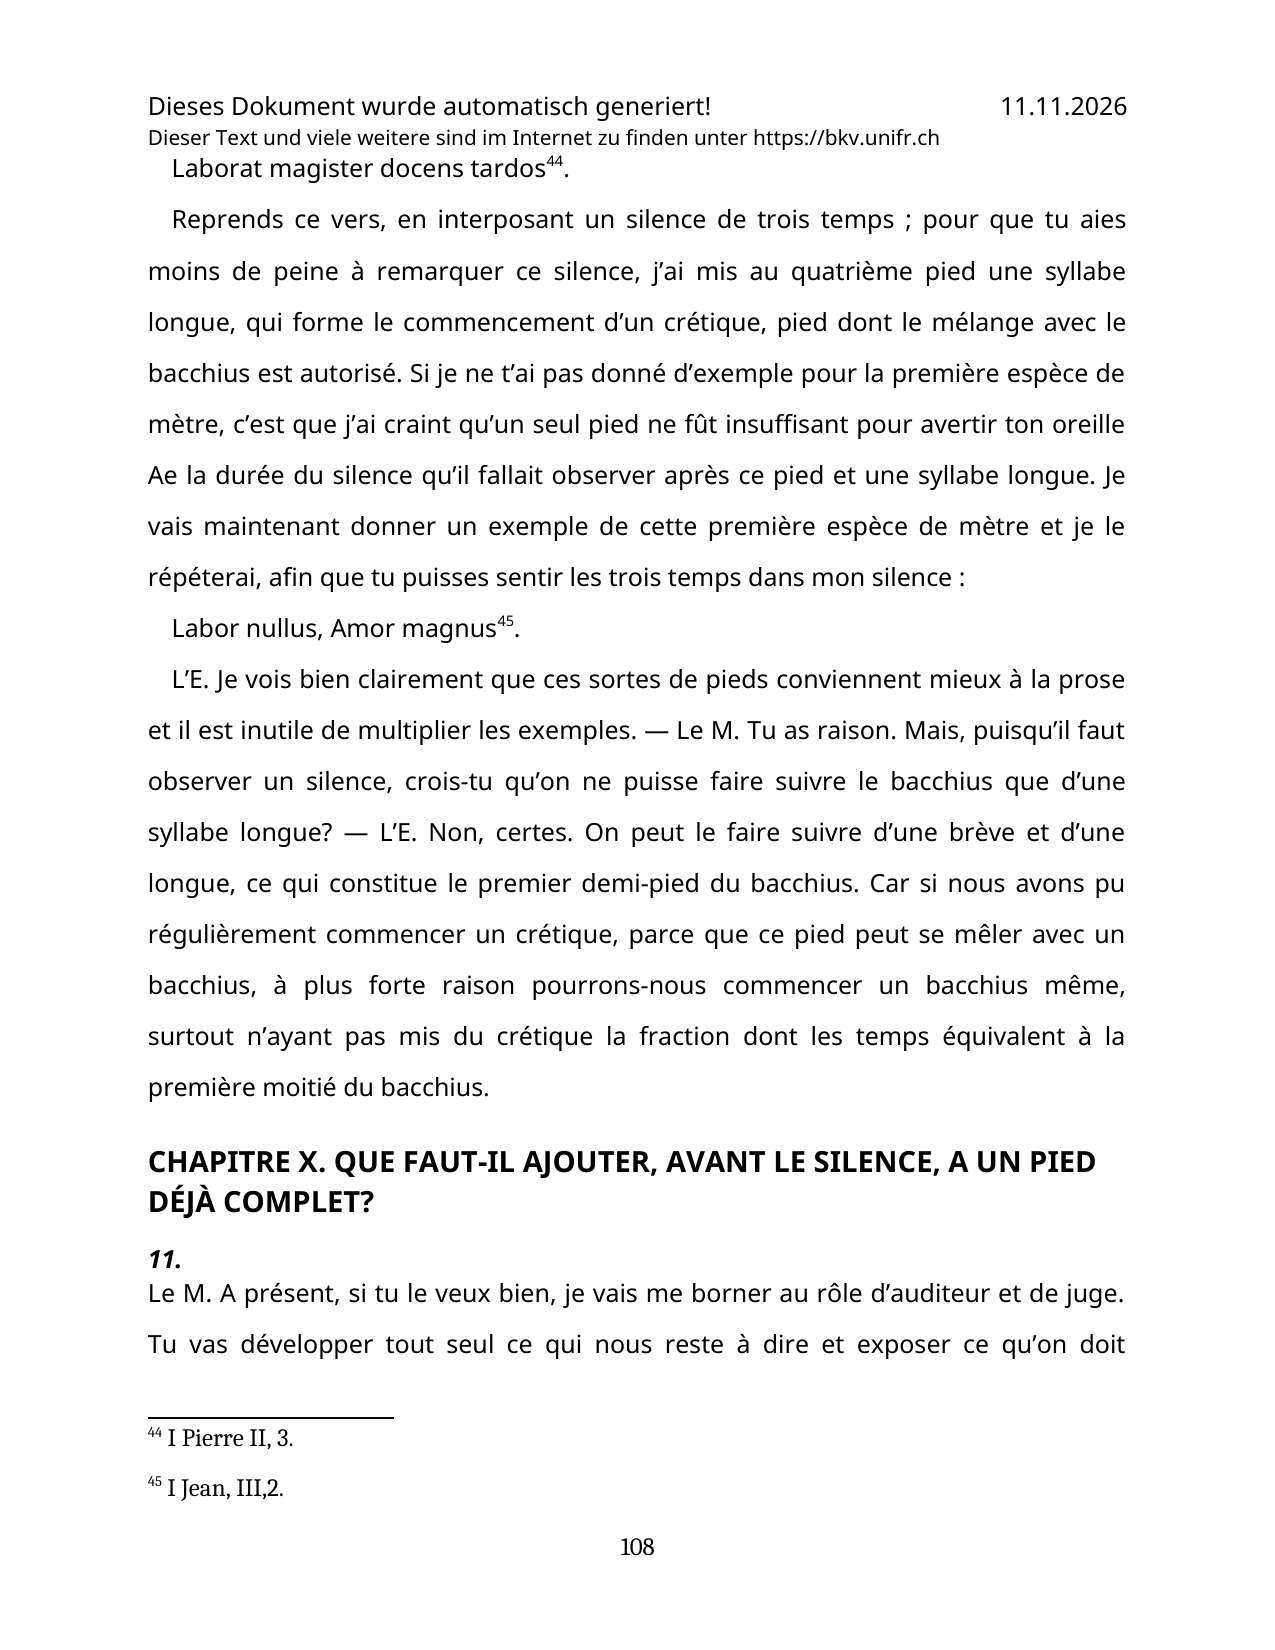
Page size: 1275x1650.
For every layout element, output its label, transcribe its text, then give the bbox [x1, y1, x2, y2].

text Labor nullus, Amor magnus. [148, 610, 1127, 644]
subtitle 11. [148, 1242, 1127, 1276]
text L’E. Je vois bien clairement que ces sortes de pieds conviennent mieux à la prose et il est inutile de multiplier les exemples. — Le M. Tu as raison. Mais, puisqu’il faut observer un silence, crois-tu qu’on ne puisse faire suivre le bacchius que d’une syllabe longue? — L’E. Non, certes. On peut le faire suivre d’une brève et d’une longue, ce qui constitue le premier demi-pied du bacchius. Car si nous avons pu régulièrement commencer un crétique, parce que ce pied peut se mêler avec un bacchius, à plus forte raison pourrons-nous commencer un bacchius même, surtout n’ayant pas mis du crétique la fraction dont les temps équivalent à la première moitié du bacchius. [148, 661, 1127, 1104]
subtitle CHAPITRE X. QUE FAUT-IL AJOUTER, AVANT LE SILENCE, A UN PIED DÉJÀ COMPLET? [148, 1142, 1127, 1221]
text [148, 1276, 1127, 1361]
text Laborat magister docens tardos. [148, 151, 1127, 185]
text Reprends ce vers, en interposant un silence de trois temps ; pour que tu aies moins de peine à remarquer ce silence, j’ai mis au quatrième pied une syllabe longue, qui forme le commencement d’un crétique, pied dont le mélange avec le bacchius est autorisé. Si je ne t’ai pas donné d’exemple pour la première espèce de mètre, c’est que j’ai craint qu’un seul pied ne fût insuffisant pour avertir ton oreille Ae la durée du silence qu’il fallait observer après ce pied et une syllabe longue. Je vais maintenant donner un exemple de cette première espèce de mètre et je le répéterai, afin que tu puisses sentir les trois temps dans mon silence : [148, 202, 1127, 593]
